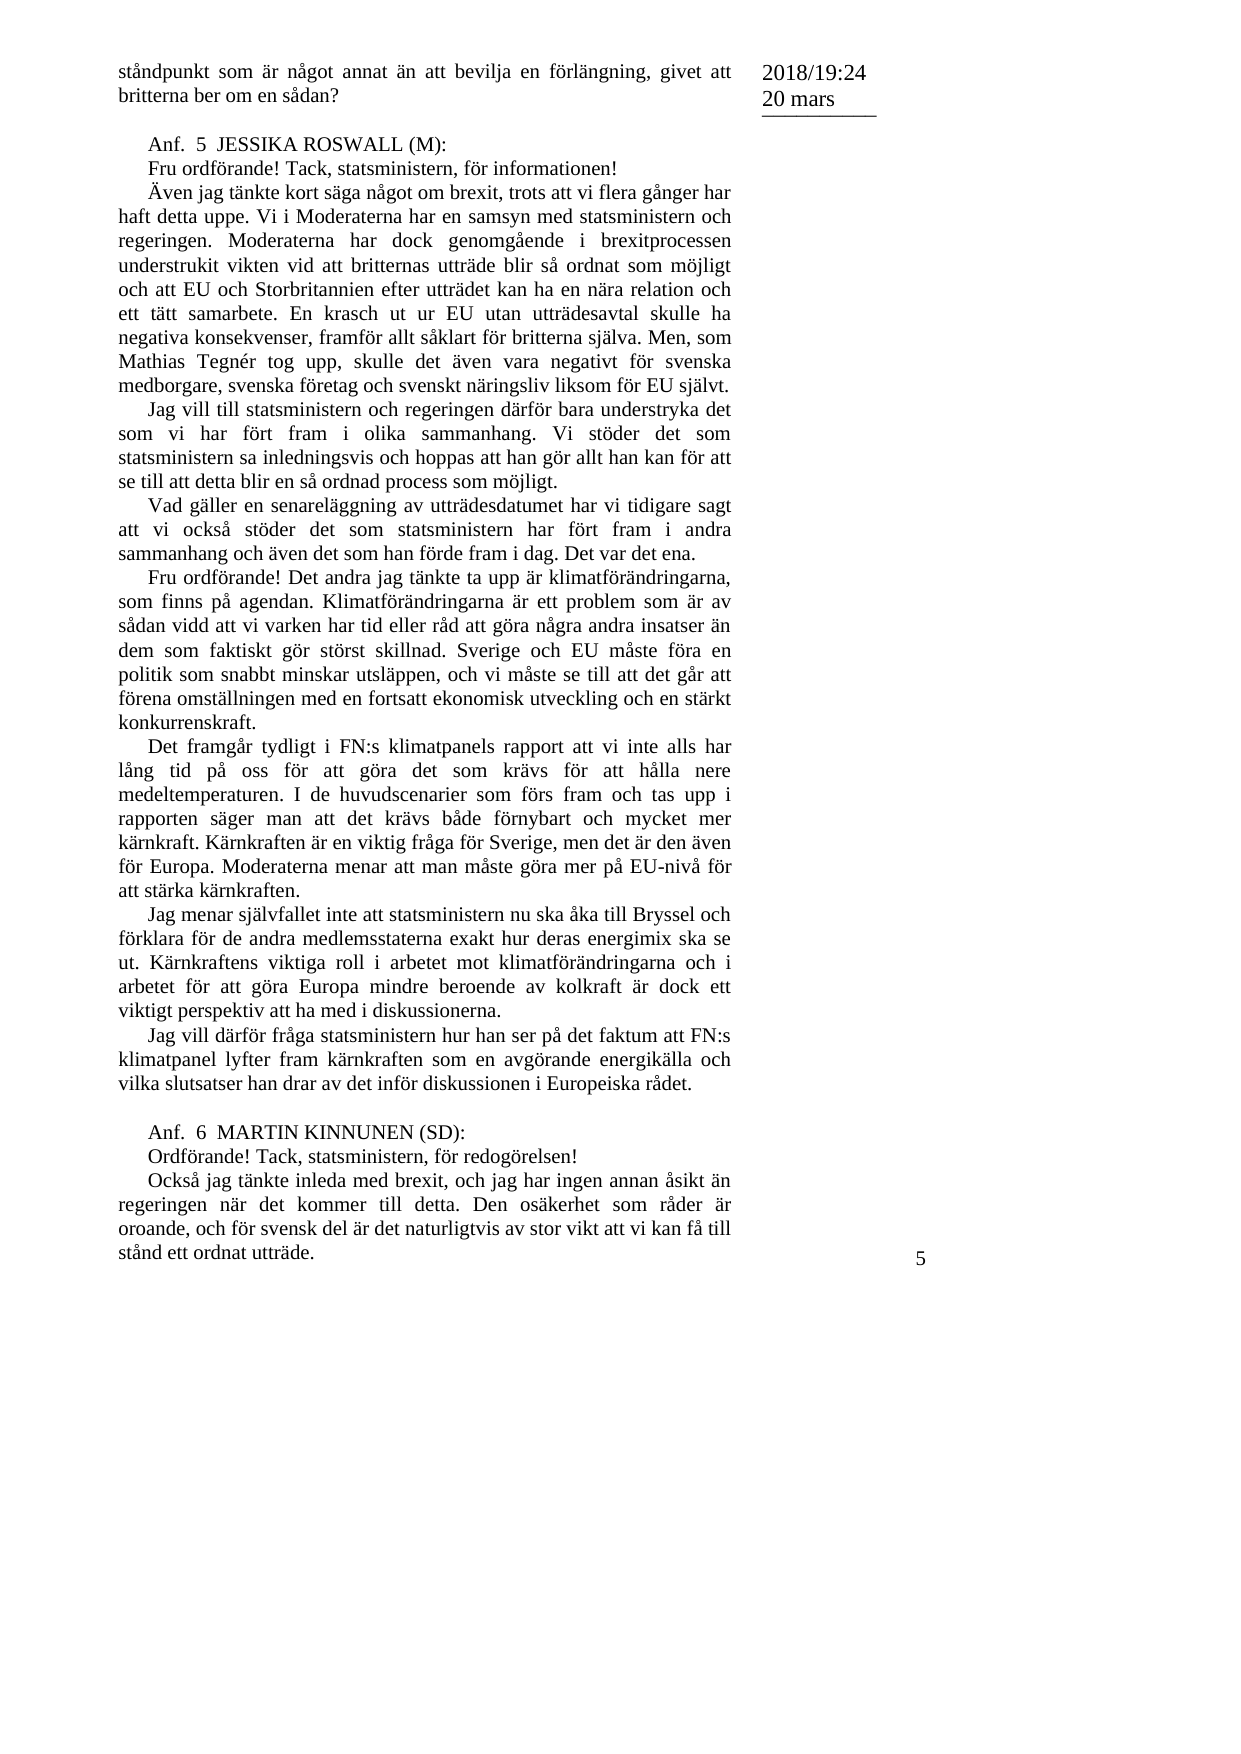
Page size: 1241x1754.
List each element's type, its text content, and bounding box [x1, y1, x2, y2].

subtitle Anf. 5 JESSIKA ROSWALL (M): [148, 132, 732, 156]
text Vad gäller en senareläggning av utträdesdatumet har vi tidigare sagt att vi också stöder det som statsministern har fört fram i andra sammanhang och även det som han förde fram i dag. Det var det ena. [118, 493, 732, 565]
text Även jag tänkte kort säga något om brexit, trots att vi flera gånger har haft detta uppe. Vi i Moderaterna har en samsyn med statsministern och regeringen. Moderaterna har dock genomgående i brexitprocessen understrukit vikten vid att britternas utträde blir så ordnat som möjligt och att EU och Storbritannien efter utträdet kan ha en nära relation och ett tätt samarbete. En krasch ut ur EU utan utträdesavtal skulle ha negativa konsekvenser, framför allt såklart för britterna själva. Men, som Mathias Tegnér tog upp, skulle det även vara negativt för svenska medborgare, svenska företag och svenskt näringsliv liksom för EU självt. [118, 180, 732, 397]
text Jag vill till statsministern och regeringen därför bara understryka det som vi har fört fram i olika sammanhang. Vi stöder det som statsministern sa inledningsvis och hoppas att han gör allt han kan för att se till att detta blir en så ordnad process som möjligt. [118, 397, 732, 493]
text Fru ordförande! Det andra jag tänkte ta upp är klimatförändringarna, som finns på agendan. Klimatförändringarna är ett problem som är av sådan vidd att vi varken har tid eller råd att göra några andra insatser än dem som faktiskt gör störst skillnad. Sverige och EU måste föra en politik som snabbt minskar utsläppen, och vi måste se till att det går att förena omställningen med en fortsatt ekonomisk utveckling och en stärkt konkurrenskraft. [118, 565, 732, 734]
text Jag vill därför fråga statsministern hur han ser på det faktum att FN:s klimatpanel lyfter fram kärnkraften som en avgörande energikälla och vilka slutsatser han drar av det inför diskussionen i Europeiska rådet. [118, 1022, 732, 1095]
text Det framgår tydligt i FN:s klimatpanels rapport att vi inte alls har lång tid på oss för att göra det som krävs för att hålla nere medeltemperaturen. I de huvudscenarier som förs fram och tas upp i rapporten säger man att det krävs både förnybart och mycket mer kärnkraft. Kärnkraften är en viktig fråga för Sverige, men det är den även för Europa. Moderaterna menar att man måste göra mer på EU-nivå för att stärka kärnkraften. [118, 734, 732, 902]
text Också jag tänkte inleda med brexit, och jag har ingen annan åsikt än regeringen när det kommer till detta. Den osäkerhet som råder är oroande, och för svensk del är det naturligtvis av stor vikt att vi kan få till stånd ett ordnat utträde. [118, 1168, 732, 1264]
text Ordförande! Tack, statsministern, för redogörelsen! [118, 1144, 732, 1168]
subtitle Anf. 6 MARTIN KINNUNEN (SD): [148, 1120, 732, 1144]
text Fru ordförande! Tack, statsministern, för informationen! [118, 156, 732, 180]
text Jag menar självfallet inte att statsministern nu ska åka till Bryssel och förklara för de andra medlemsstaterna exakt hur deras energimix ska se ut. Kärnkraftens viktiga roll i arbetet mot klimatförändringarna och i arbetet för att göra Europa mindre beroende av kolkraft är dock ett viktigt perspektiv att ha med i diskussionerna. [118, 902, 732, 1022]
